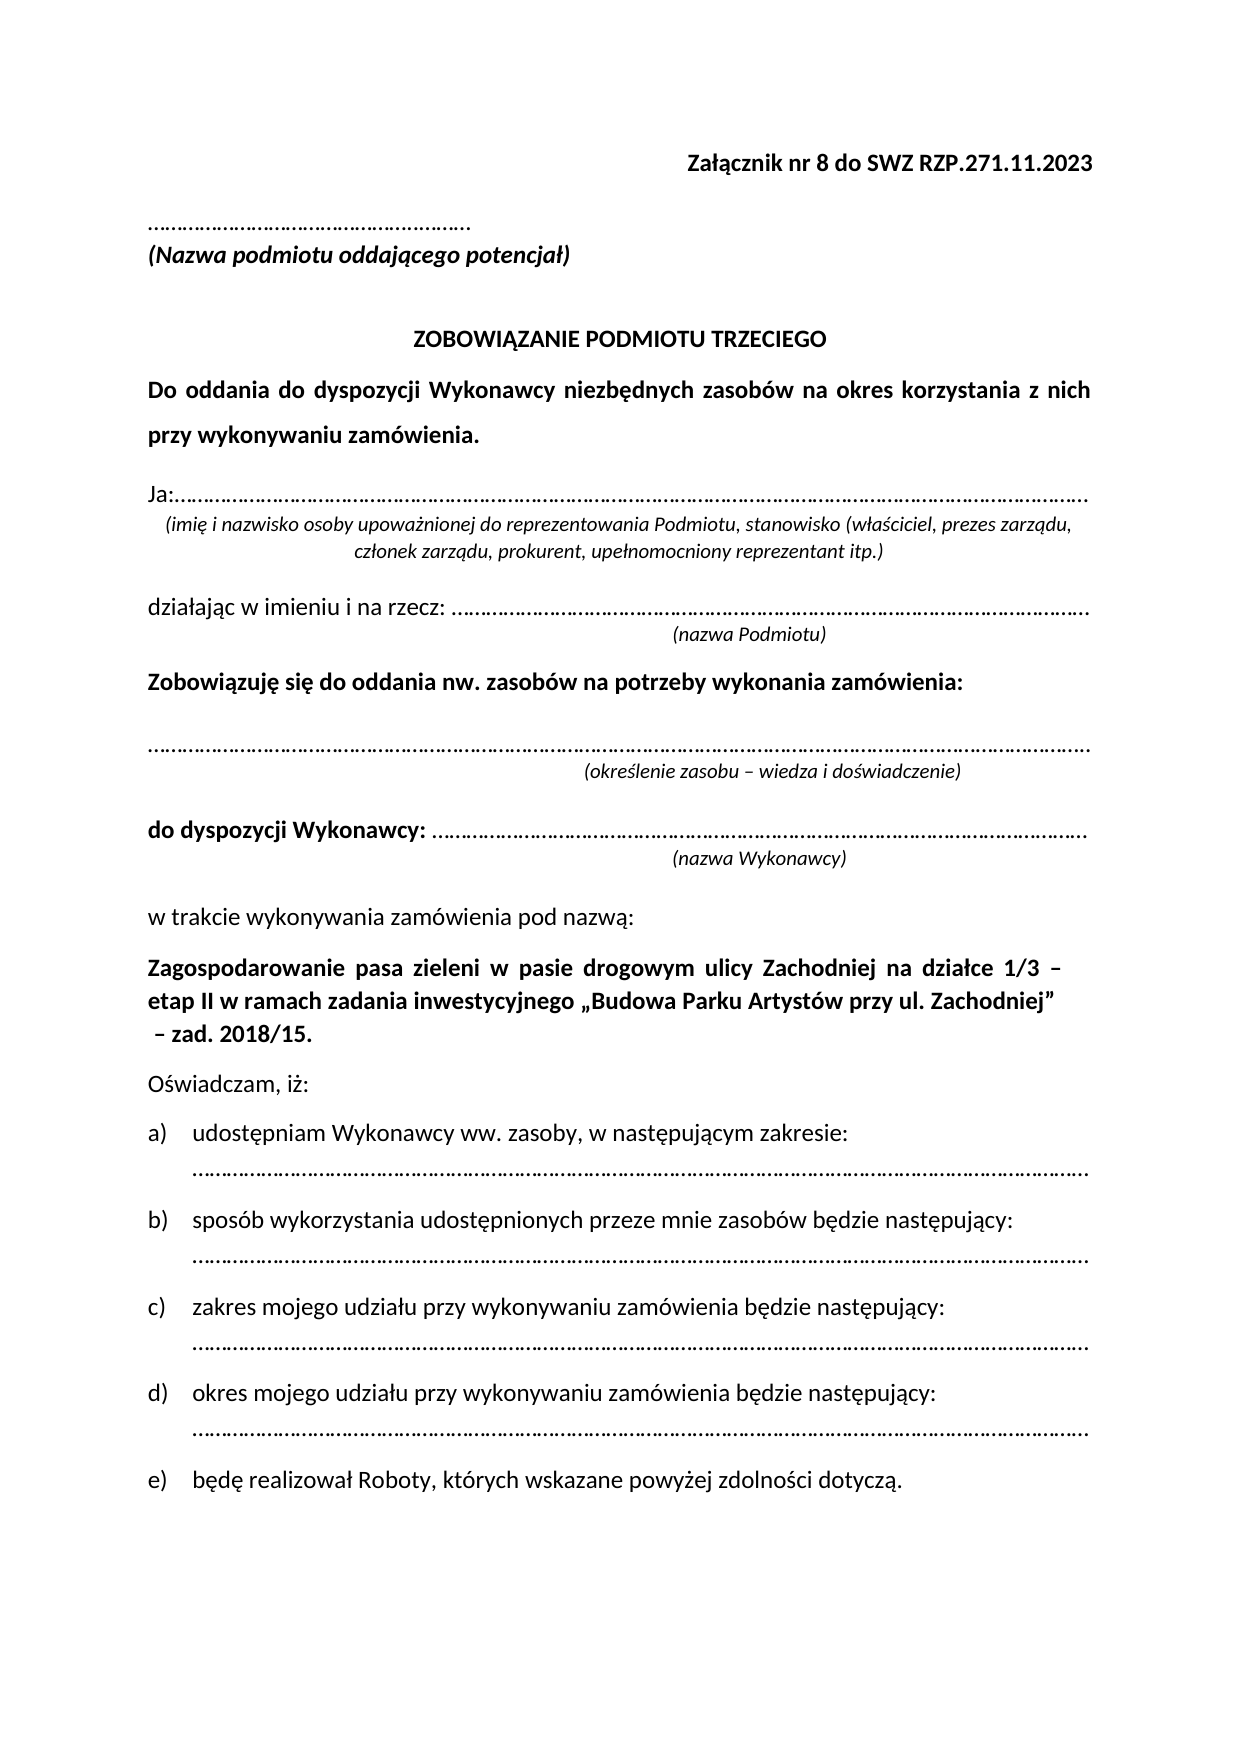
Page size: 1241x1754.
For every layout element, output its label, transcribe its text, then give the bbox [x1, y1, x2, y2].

text (nazwa Wykonawcy) [148, 845, 1093, 870]
text Zagospodarowanie pasa zieleni w pasie drogowym ulicy Zachodniej na działce 1/3 – etap II w ramach zadania inwestycyjnego „Budowa Parku Artystów przy ul. Zachodniej” – zad. 2018/15. [148, 953, 1063, 1049]
text Zobowiązuję się do oddania nw. zasobów na potrzeby wykonania zamówienia: [148, 666, 1093, 696]
text Załącznik nr 8 do SWZ RZP.271.11.2023 [590, 148, 1093, 178]
text (określenie zasobu – wiedza i doświadczenie) [148, 758, 1093, 784]
text (nazwa Podmiotu) [148, 621, 1093, 647]
text Oświadczam, iż: [148, 1068, 1063, 1098]
text ……………………………………………………………………………………………………………………………………………….. [148, 728, 1093, 758]
text ………………………………………………………………………………………………………………………………………… [192, 1239, 1093, 1270]
list udostępniam Wykonawcy ww. zasoby, w następującym zakresie: [148, 1118, 1093, 1148]
list zakres mojego udziału przy wykonywaniu zamówienia będzie następujący: [148, 1291, 1093, 1321]
text ………………………………………………………………………………………………………………………………………… [192, 1326, 1093, 1356]
text (imię i nazwisko osoby upoważnionej do reprezentowania Podmiotu, stanowisko (właściciel, prezes zarządu, członek zarządu, prokurent, upełnomocniony reprezentant itp.) [148, 511, 1093, 564]
text do dyspozycji Wykonawcy: …………………………………………………………………………………………………… [148, 814, 1093, 845]
list okres mojego udziału przy wykonywaniu zamówienia będzie następujący: [148, 1378, 1093, 1408]
text ………………………………………………………………………………………………………………………………………… [192, 1153, 1093, 1183]
text ………………………………………..……… [148, 206, 1095, 236]
text ………………………………………………………………………………………………………………………………………… [192, 1413, 1093, 1443]
text Do oddania do dyspozycji Wykonawcy niezbędnych zasobów na okres korzystania z nich przy wykonywaniu zamówienia. [148, 374, 1093, 450]
text w trakcie wykonywania zamówienia pod nazwą: [148, 901, 1093, 931]
text działając w imieniu i na rzecz: ………………………………………………………………………………………………… [148, 591, 1093, 621]
list sposób wykorzystania udostępnionych przeze mnie zasobów będzie następujący: [148, 1204, 1093, 1235]
text (Nazwa podmiotu oddającego potencjał) [148, 239, 1095, 269]
text Ja:…………………………………………………………………………………………………………………………………………… [148, 478, 1093, 508]
text ZOBOWIĄZANIE PODMIOTU TRZECIEGO [148, 323, 1093, 353]
list będę realizował Roboty, których wskazane powyżej zdolności dotyczą. [148, 1464, 1093, 1495]
